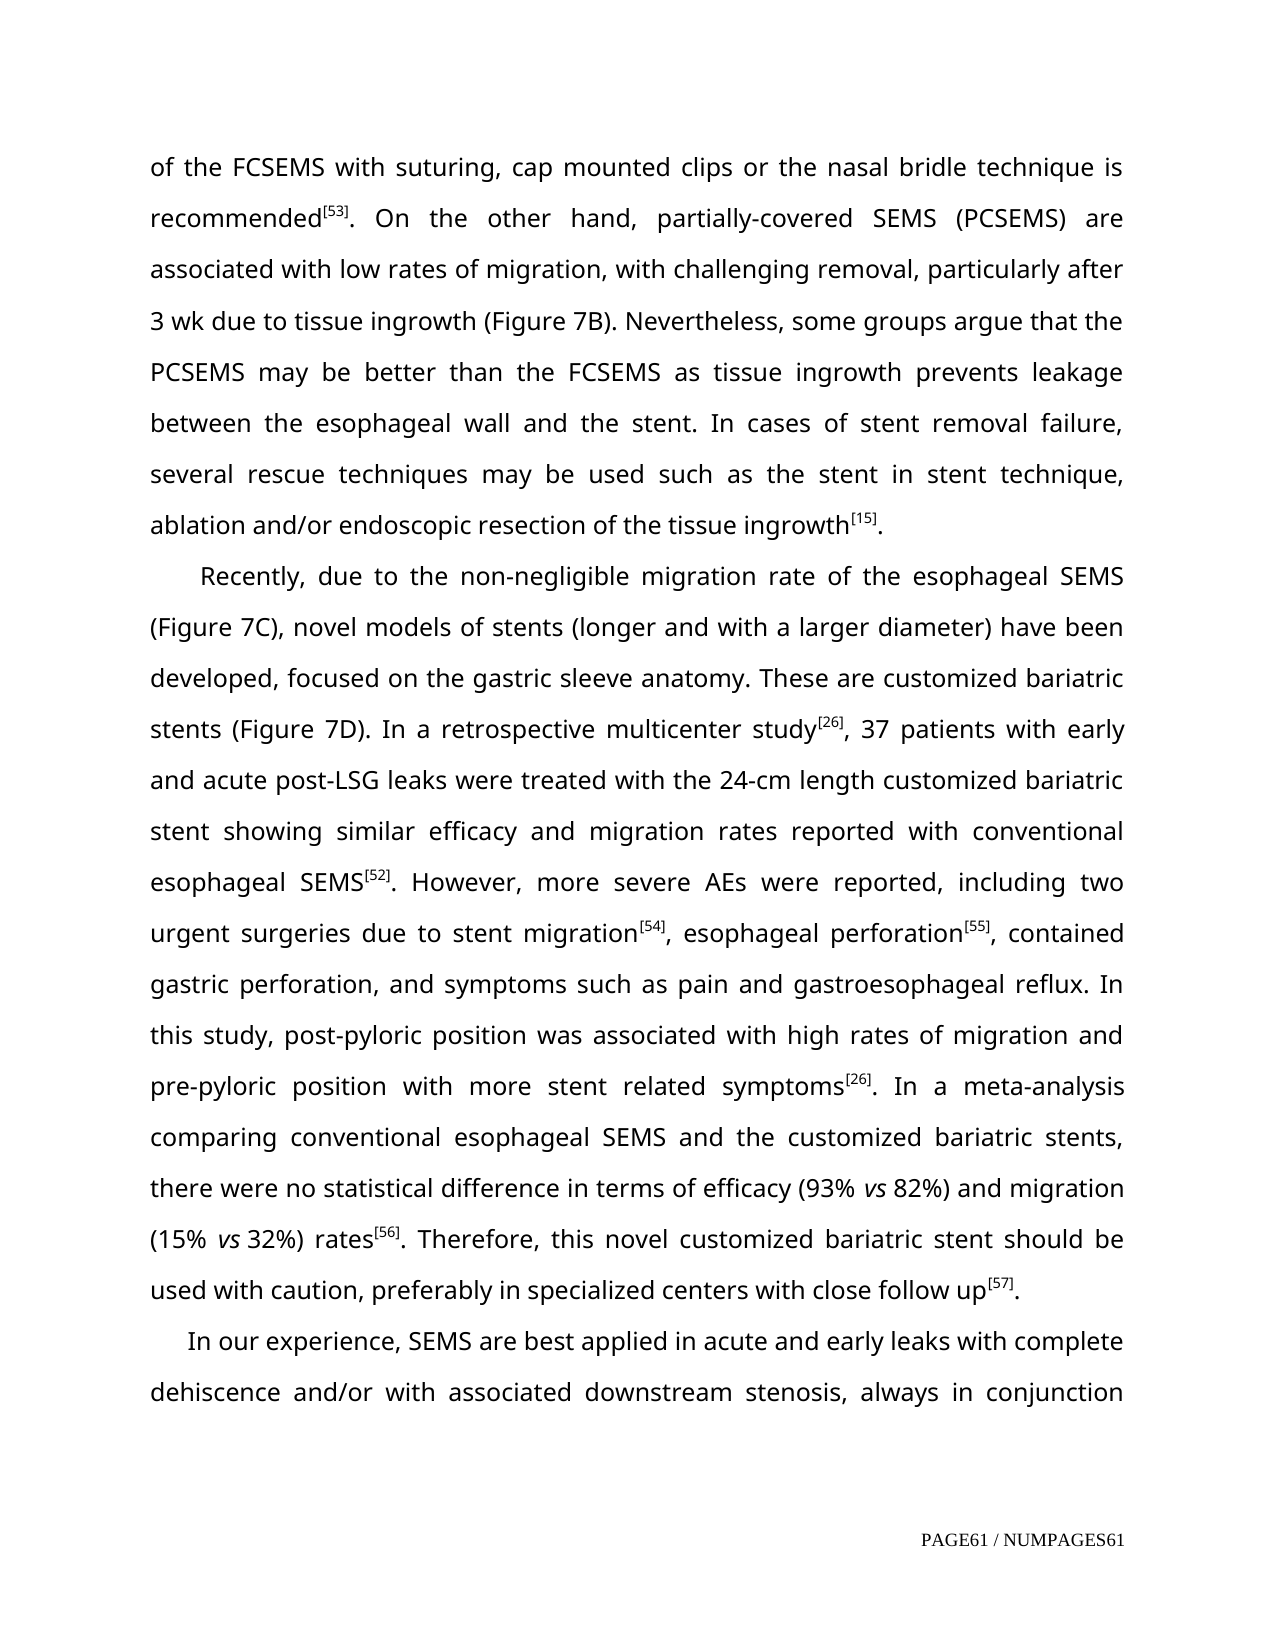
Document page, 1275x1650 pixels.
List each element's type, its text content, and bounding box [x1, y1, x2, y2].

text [150, 150, 1125, 541]
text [150, 1324, 1125, 1409]
text Recently, due to the non-negligible migration rate of the esophageal SEMS (Figure 7C), novel models of stents (longer and with a larger diameter) have been developed, focused on the gastric sleeve anatomy. These are customized bariatric stents (Figure 7D). In a retrospective multicenter study[26], 37 patients with early and acute post-LSG leaks were treated with the 24-cm length customized bariatric stent showing similar efficacy and migration rates reported with conventional esophageal SEMS[52]. However, more severe AEs were reported, including two urgent surgeries due to stent migration[54], esophageal perforation[55], contained gastric perforation, and symptoms such as pain and gastroesophageal reflux. In this study, post-pyloric position was associated with high rates of migration and pre-pyloric position with more stent related symptoms[26]. In a meta-analysis comparing conventional esophageal SEMS and the customized bariatric stents, there were no statistical difference in terms of efficacy (93% vs 82%) and migration (15% vs 32%) rates[56]. Therefore, this novel customized bariatric stent should be used with caution, preferably in specialized centers with close follow up[57]. [150, 558, 1125, 1307]
